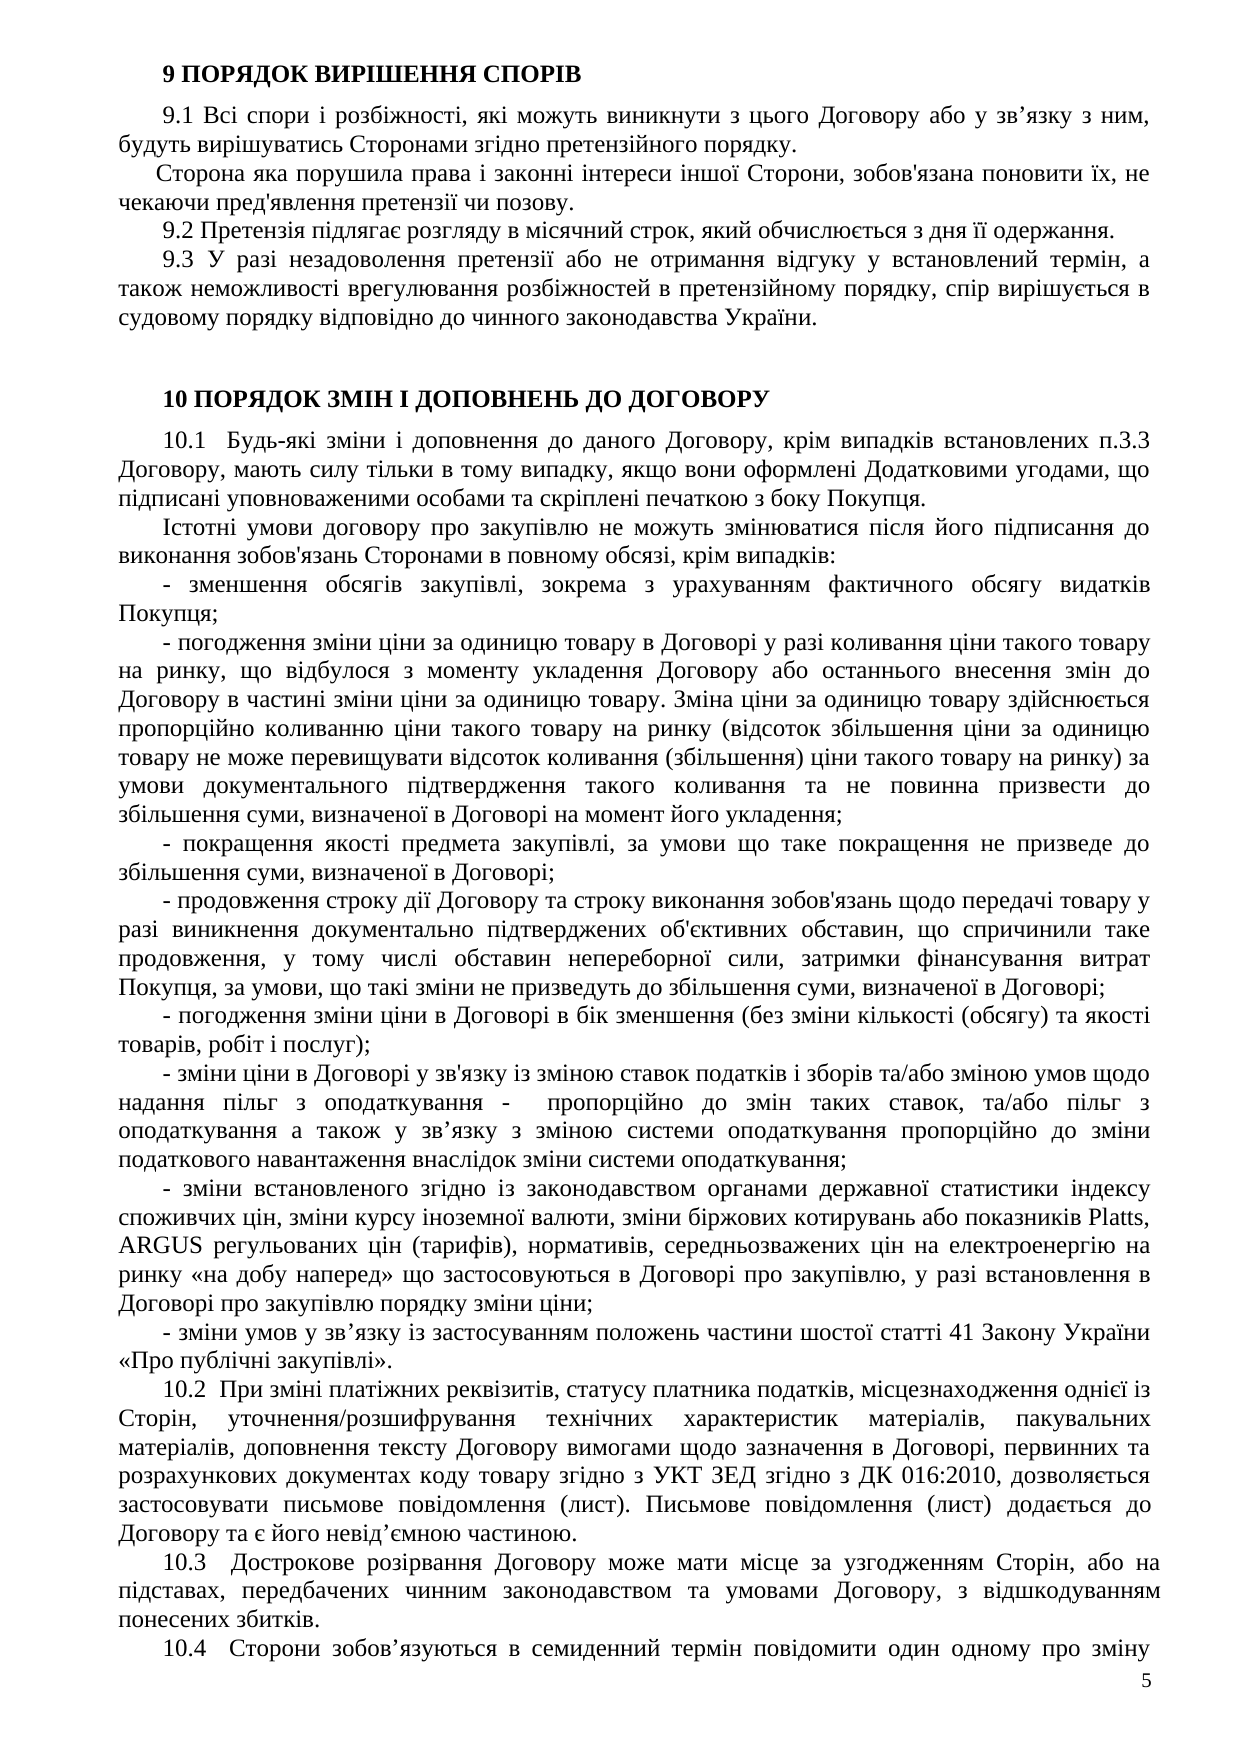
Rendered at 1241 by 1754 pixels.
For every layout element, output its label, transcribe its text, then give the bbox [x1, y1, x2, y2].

list Претензія підлягає розгляду в місячний строк, який обчислюється з дня її одержання. [162, 215, 1152, 244]
text 10.1 Будь-які зміни і доповнення до даного Договору, крім випадків встановлених п.3.3 Договору, мають силу тільки в тому випадку, якщо вони оформлені Додатковими угодами, що підписані уповноваженими особами та скріплені печаткою з боку Покупця. [118, 425, 1152, 512]
text Істотні умови договору про закупівлю не можуть змінюватися після його підписання до виконання зобов'язань Сторонами в повному обсязі, крім випадків: [118, 512, 1152, 569]
text - погодження зміни ціни в Договорі в бік зменшення (без зміни кількості (обсягу) та якості товарів, робіт і послуг); [118, 1000, 1152, 1058]
text - зменшення обсягів закупівлі, зокрема з урахуванням фактичного обсягу видатків Покупця; [118, 569, 1152, 627]
text 9 ПОРЯДОК ВИРІШЕННЯ СПОРІВ [118, 59, 1152, 88]
text - продовження строку дії Договору та строку виконання зобов'язань щодо передачі товару у разі виникнення документально підтверджених об'єктивних обставин, що спричинили таке продовження, у тому числі обставин непереборної сили, затримки фінансування витрат Покупця, за умови, що такі зміни не призведуть до збільшення суми, визначеної в Договорі; [118, 885, 1152, 1000]
text - зміни встановленого згідно із законодавством органами державної статистики індексу споживчих цін, зміни курсу іноземної валюти, зміни біржових котирувань або показників Platts, ARGUS регульованих цін (тарифів), нормативів, середньозважених цін на електроенергію на ринку «на добу наперед» що застосовуються в Договорі про закупівлю, у разі встановлення в Договорі про закупівлю порядку зміни ціни; [118, 1173, 1152, 1317]
text - зміни умов у зв’язку із застосуванням положень частини шостої статті 41 Закону України «Про публічні закупівлі». [118, 1317, 1152, 1374]
text - зміни ціни в Договорі у зв'язку із зміною ставок податків і зборів та/або зміною умов щодо надання пільг з оподаткування - пропорційно до змін таких ставок, та/або пільг з оподаткування а також у зв’язку з зміною системи оподаткування пропорційно до зміни податкового навантаження внаслідок зміни системи оподаткування; [118, 1058, 1152, 1173]
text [118, 1633, 1152, 1662]
text - покращення якості предмета закупівлі, за умови що таке покращення не призведе до збільшення суми, визначеної в Договорі; [118, 828, 1152, 885]
text 10.3 Дострокове розірвання Договору може мати місце за узгодженням Сторін, або на підставах, передбачених чинним законодавством та умовами Договору, з відшкодуванням понесених збитків. [118, 1547, 1162, 1633]
list У разі незадоволення претензії або не отримання відгуку у встановлений термін, а також неможливості врегулювання розбіжностей в претензійному порядку, спір вирішується в судовому порядку відповідно до чинного законодавства України. [118, 244, 1152, 330]
text 10 ПОРЯДОК ЗМІН І ДОПОВНЕНЬ ДО ДОГОВОРУ [118, 384, 1152, 413]
text - погодження зміни ціни за одиницю товару в Договорі у разі коливання ціни такого товару на ринку, що відбулося з моменту укладення Договору або останнього внесення змін до Договору в частині зміни ціни за одиницю товару. Зміна ціни за одиницю товару здійснюється пропорційно коливанню ціни такого товару на ринку (відсоток збільшення ціни за одиницю товару не може перевищувати відсоток коливання (збільшення) ціни такого товару на ринку) за умови документального підтвердження такого коливання та не повинна призвести до збільшення суми, визначеної в Договорі на момент його укладення; [118, 627, 1152, 828]
text 9.1 Всі спори і розбіжності, які можуть виникнути з цього Договору або у зв’язку з ним, будуть вирішуватись Сторонами згідно претензійного порядку. [118, 100, 1152, 158]
text Сторона яка порушила права і законні інтереси іншої Сторони, зобов'язана поновити їх, не чекаючи пред'явлення претензії чи позову. [118, 158, 1152, 215]
text 10.2 При зміні платіжних реквізитів, статусу платника податків, місцезнаходження однієї із Сторін, уточнення/розшифрування технічних характеристик матеріалів, пакувальних матеріалів, доповнення тексту Договору вимогами щодо зазначення в Договорі, первинних та розрахункових документах коду товару згідно з УКТ ЗЕД згідно з ДК 016:2010, дозволяється застосовувати письмове повідомлення (лист). Письмове повідомлення (лист) додається до Договору та є його невід’ємною частиною. [118, 1374, 1152, 1547]
